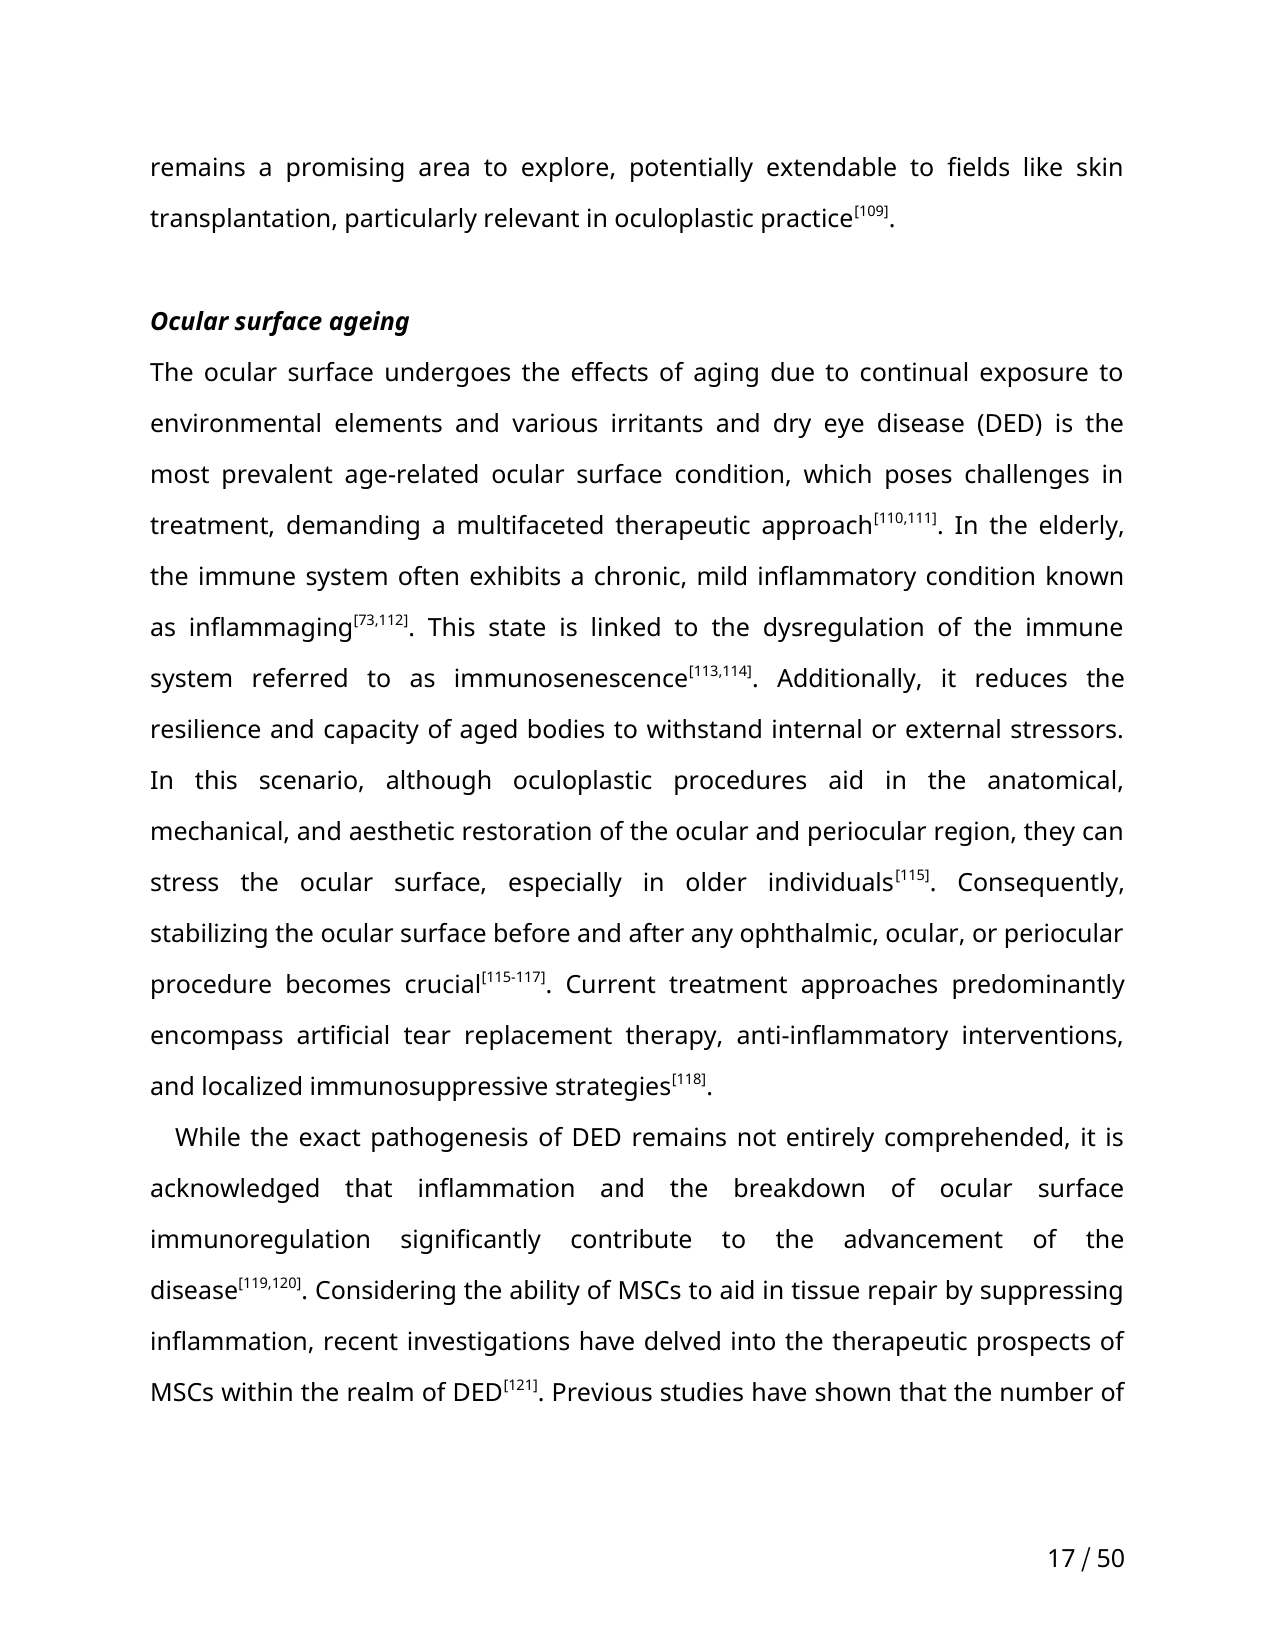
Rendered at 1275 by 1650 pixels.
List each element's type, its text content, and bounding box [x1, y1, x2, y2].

text Ocular surface ageing [150, 303, 1125, 337]
text The ocular surface undergoes the effects of aging due to continual exposure to environmental elements and various irritants and dry eye disease (DED) is the most prevalent age-related ocular surface condition, which poses challenges in treatment, demanding a multifaceted therapeutic approach[110,111]. In the elderly, the immune system often exhibits a chronic, mild inflammatory condition known as inflammaging[73,112]. This state is linked to the dysregulation of the immune system referred to as immunosenescence[113,114]. Additionally, it reduces the resilience and capacity of aged bodies to withstand internal or external stressors. In this scenario, although oculoplastic procedures aid in the anatomical, mechanical, and aesthetic restoration of the ocular and periocular region, they can stress the ocular surface, especially in older individuals[115]. Consequently, stabilizing the ocular surface before and after any ophthalmic, ocular, or periocular procedure becomes crucial[115-117]. Current treatment approaches predominantly encompass artificial tear replacement therapy, anti-inflammatory interventions, and localized immunosuppressive strategies[118]. [150, 354, 1125, 1103]
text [150, 150, 1125, 235]
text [150, 1120, 1125, 1409]
